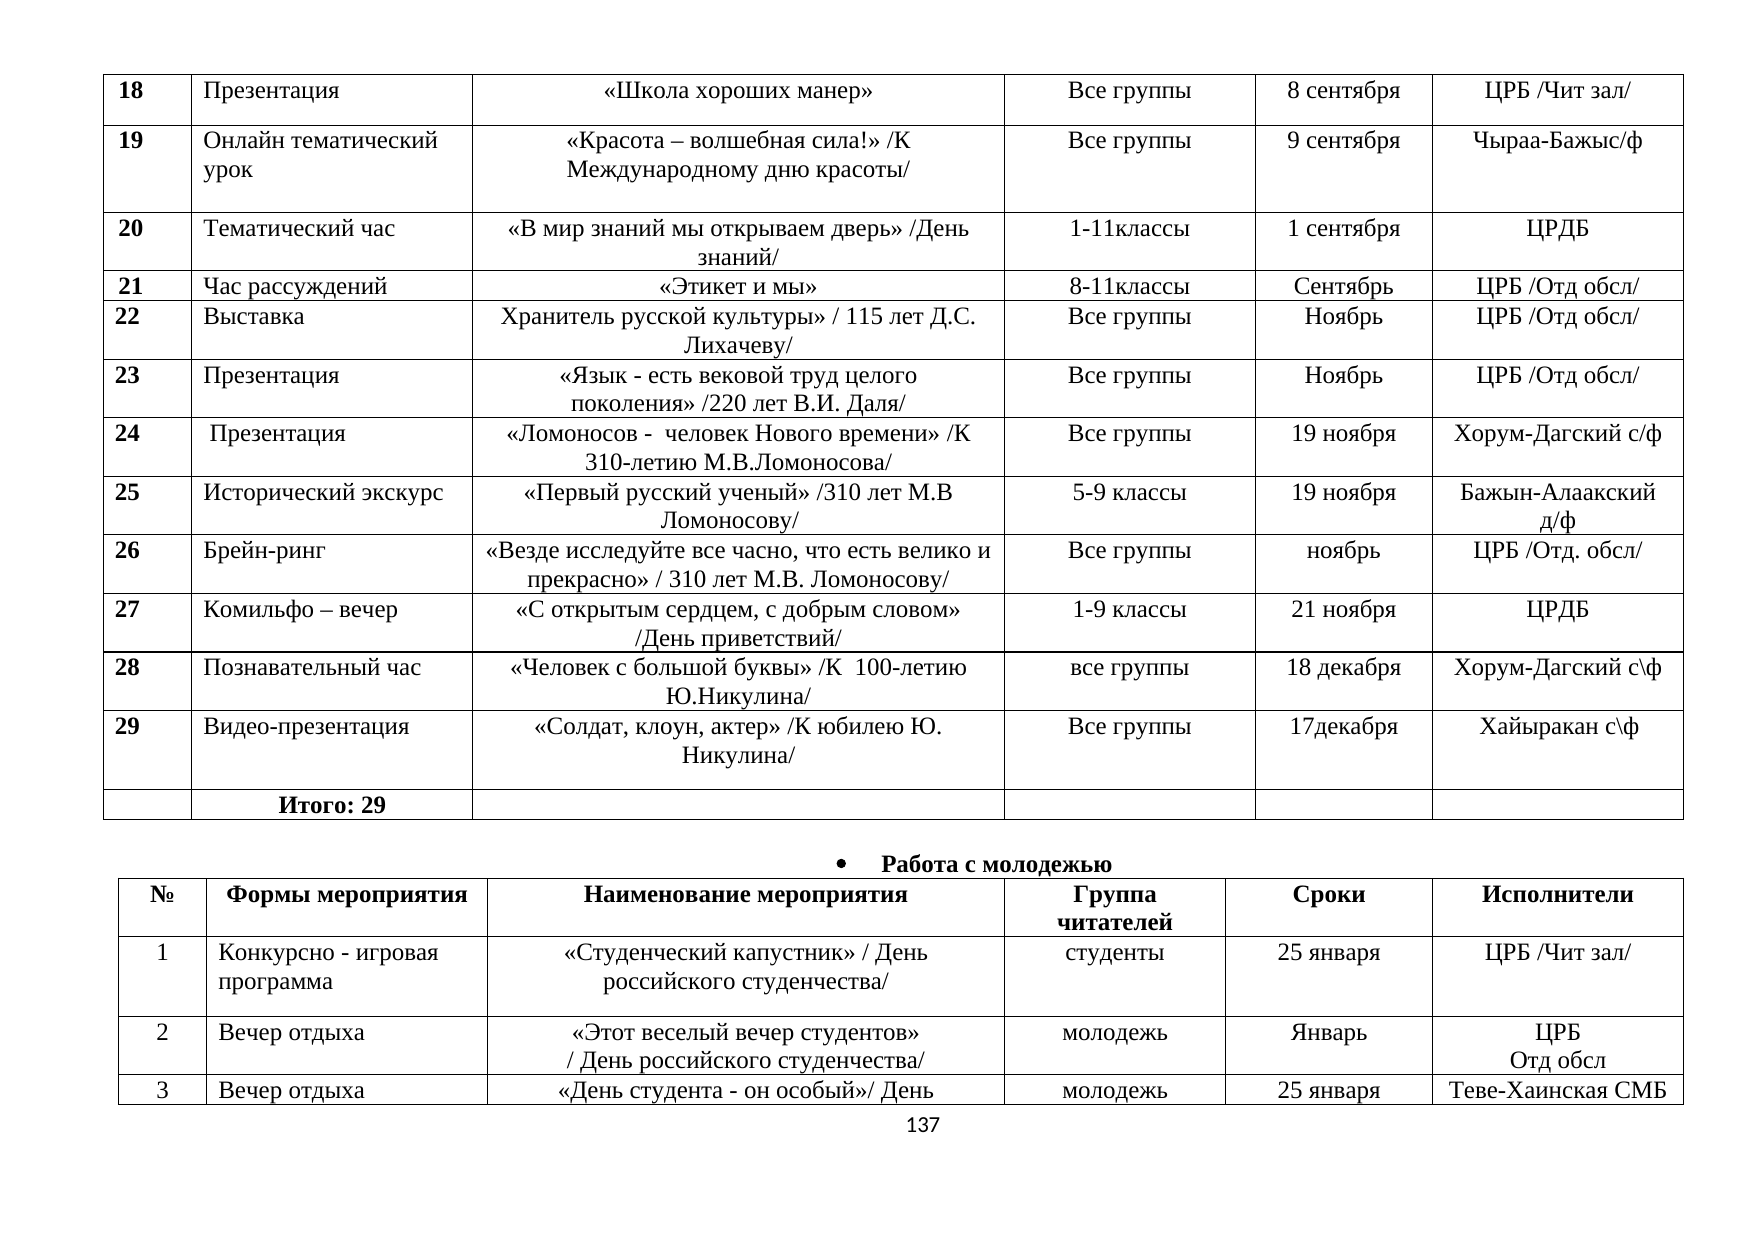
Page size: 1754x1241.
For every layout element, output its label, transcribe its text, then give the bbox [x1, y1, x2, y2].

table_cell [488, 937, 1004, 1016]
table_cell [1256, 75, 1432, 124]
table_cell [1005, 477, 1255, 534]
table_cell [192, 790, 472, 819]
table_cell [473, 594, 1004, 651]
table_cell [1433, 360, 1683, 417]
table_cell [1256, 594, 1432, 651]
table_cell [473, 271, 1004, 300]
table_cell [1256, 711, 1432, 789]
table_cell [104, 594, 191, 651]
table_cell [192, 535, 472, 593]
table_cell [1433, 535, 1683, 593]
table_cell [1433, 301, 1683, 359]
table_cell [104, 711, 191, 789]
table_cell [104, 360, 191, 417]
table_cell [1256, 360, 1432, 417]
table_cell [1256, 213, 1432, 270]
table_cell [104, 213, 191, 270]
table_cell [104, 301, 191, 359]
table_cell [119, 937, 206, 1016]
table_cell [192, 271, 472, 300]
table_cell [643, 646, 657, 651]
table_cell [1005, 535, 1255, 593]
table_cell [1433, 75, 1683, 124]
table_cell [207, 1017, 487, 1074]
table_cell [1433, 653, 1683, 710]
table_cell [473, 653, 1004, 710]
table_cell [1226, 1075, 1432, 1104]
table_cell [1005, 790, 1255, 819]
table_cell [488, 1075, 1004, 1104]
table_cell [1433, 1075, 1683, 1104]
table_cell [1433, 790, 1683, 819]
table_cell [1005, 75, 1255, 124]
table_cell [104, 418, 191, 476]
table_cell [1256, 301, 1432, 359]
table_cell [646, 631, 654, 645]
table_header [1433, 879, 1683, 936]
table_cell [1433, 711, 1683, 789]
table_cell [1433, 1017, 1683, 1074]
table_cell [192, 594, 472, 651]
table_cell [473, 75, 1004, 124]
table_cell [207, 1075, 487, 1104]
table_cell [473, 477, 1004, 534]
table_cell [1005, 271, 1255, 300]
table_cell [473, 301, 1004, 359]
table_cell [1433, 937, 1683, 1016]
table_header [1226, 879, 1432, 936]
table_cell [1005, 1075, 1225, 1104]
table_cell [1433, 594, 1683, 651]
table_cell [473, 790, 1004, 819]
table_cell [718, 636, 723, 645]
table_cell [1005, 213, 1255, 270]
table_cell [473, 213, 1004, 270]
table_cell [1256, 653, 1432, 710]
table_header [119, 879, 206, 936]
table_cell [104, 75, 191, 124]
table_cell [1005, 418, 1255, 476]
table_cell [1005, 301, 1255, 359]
list Работа с молодежью [118, 849, 1728, 878]
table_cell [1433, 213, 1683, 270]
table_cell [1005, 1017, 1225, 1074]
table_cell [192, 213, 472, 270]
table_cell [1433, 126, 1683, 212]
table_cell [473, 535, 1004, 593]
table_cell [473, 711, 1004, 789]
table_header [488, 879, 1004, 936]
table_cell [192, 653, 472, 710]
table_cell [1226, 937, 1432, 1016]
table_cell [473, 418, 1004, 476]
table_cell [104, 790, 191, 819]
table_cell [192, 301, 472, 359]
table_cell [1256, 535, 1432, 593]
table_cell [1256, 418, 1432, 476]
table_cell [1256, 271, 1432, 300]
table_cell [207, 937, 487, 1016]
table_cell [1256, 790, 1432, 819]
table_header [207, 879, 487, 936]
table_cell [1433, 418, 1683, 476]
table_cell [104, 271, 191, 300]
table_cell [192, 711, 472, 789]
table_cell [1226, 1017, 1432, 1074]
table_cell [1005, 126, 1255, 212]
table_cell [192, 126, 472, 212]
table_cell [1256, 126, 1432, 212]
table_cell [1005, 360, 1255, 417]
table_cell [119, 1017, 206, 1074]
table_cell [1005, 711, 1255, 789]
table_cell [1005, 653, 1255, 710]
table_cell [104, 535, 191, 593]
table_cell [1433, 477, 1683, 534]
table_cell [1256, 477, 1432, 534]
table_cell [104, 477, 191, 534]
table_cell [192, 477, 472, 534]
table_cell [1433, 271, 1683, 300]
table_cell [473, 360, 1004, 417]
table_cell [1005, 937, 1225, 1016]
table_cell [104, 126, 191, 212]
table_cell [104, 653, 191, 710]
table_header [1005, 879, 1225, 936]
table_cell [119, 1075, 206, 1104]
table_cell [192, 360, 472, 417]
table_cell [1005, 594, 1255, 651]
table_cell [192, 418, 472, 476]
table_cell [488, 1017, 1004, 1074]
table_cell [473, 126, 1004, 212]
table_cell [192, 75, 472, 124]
